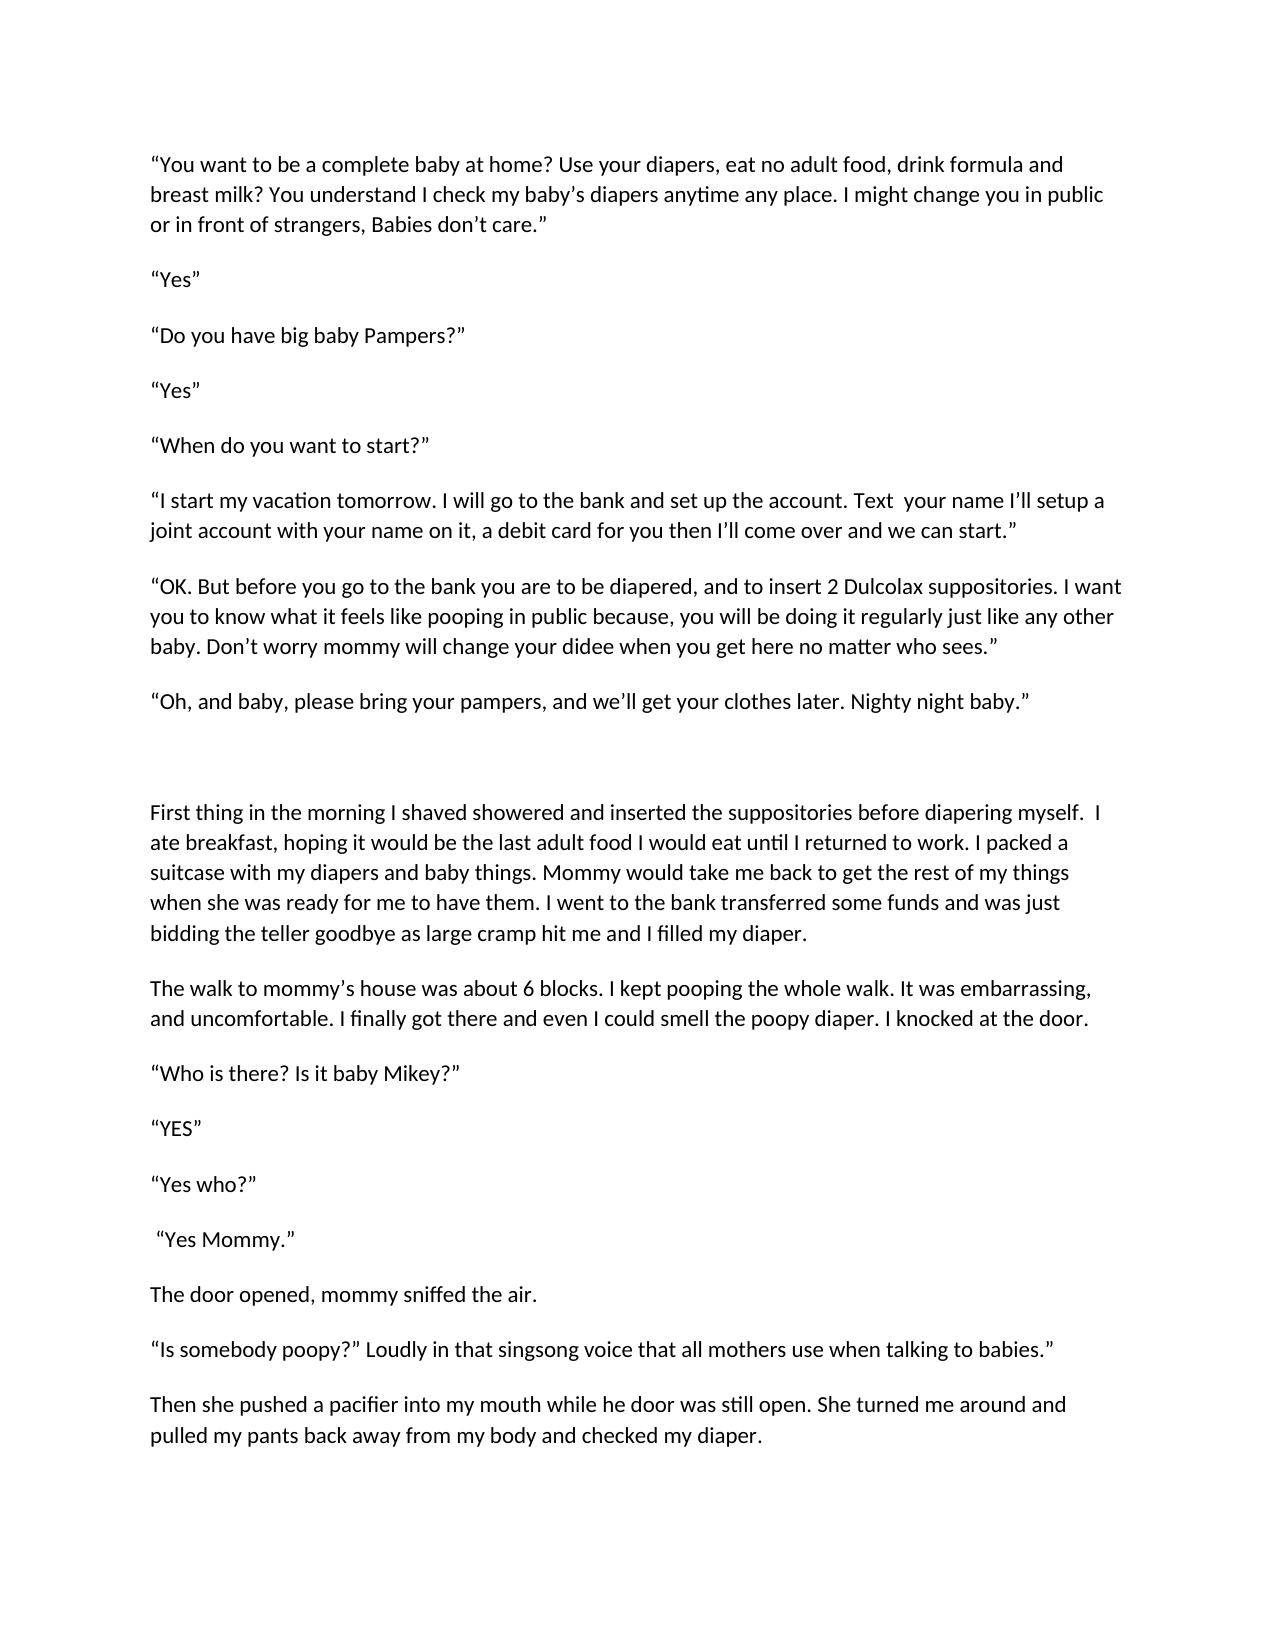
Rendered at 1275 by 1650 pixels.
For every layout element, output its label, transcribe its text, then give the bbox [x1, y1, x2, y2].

text “I start my vacation tomorrow. I will go to the bank and set up the account. Text your name I’ll setup a joint account with your name on it, a debit card for you then I’ll come over and we can start.” [150, 486, 1125, 545]
text “Do you have big baby Pampers?” [150, 321, 1125, 349]
text “Yes” [150, 376, 1125, 404]
text The walk to mommy’s house was about 6 blocks. I kept pooping the whole walk. It was embarrassing, and uncomfortable. I finally got there and even I could smell the poopy diaper. I knocked at the door. [150, 974, 1125, 1032]
text “Is somebody poopy?” Loudly in that singsong voice that all mothers use when talking to babies.” [150, 1335, 1125, 1363]
text “OK. But before you go to the bank you are to be diapered, and to insert 2 Dulcolax suppositories. I want you to know what it feels like pooping in public because, you will be doing it regularly just like any other baby. Don’t worry mommy will change your didee when you get here no matter who sees.” [150, 572, 1125, 660]
text Then she pushed a pacifier into my mouth while he door was still open. She turned me around and pulled my pants back away from my body and checked my diaper. [150, 1391, 1125, 1449]
text “Who is there? Is it baby Mikey?” [150, 1059, 1125, 1087]
text First thing in the morning I shaved showered and inserted the suppositories before diapering myself. I ate breakfast, hoping it would be the last adult food I would eat until I returned to work. I packed a suitcase with my diapers and baby things. Mommy would take me back to get the rest of my things when she was ready for me to have them. I went to the bank transferred some funds and was just bidding the teller goodbye as large cramp hit me and I filled my diaper. [150, 798, 1125, 947]
text “YES” [150, 1114, 1125, 1143]
text “When do you want to start?” [150, 431, 1125, 459]
text The door opened, mommy sniffed the air. [150, 1280, 1125, 1308]
text “Yes who?” [150, 1170, 1125, 1198]
text “Oh, and baby, please bring your pampers, and we’ll get your clothes later. Nighty night baby.” [150, 687, 1125, 716]
text “Yes” [150, 266, 1125, 294]
text “Yes Mommy.” [150, 1225, 1125, 1253]
text “You want to be a complete baby at home? Use your diapers, eat no adult food, drink formula and breast milk? You understand I check my baby’s diapers anytime any place. I might change you in public or in front of strangers, Babies don’t care.” [150, 150, 1125, 238]
